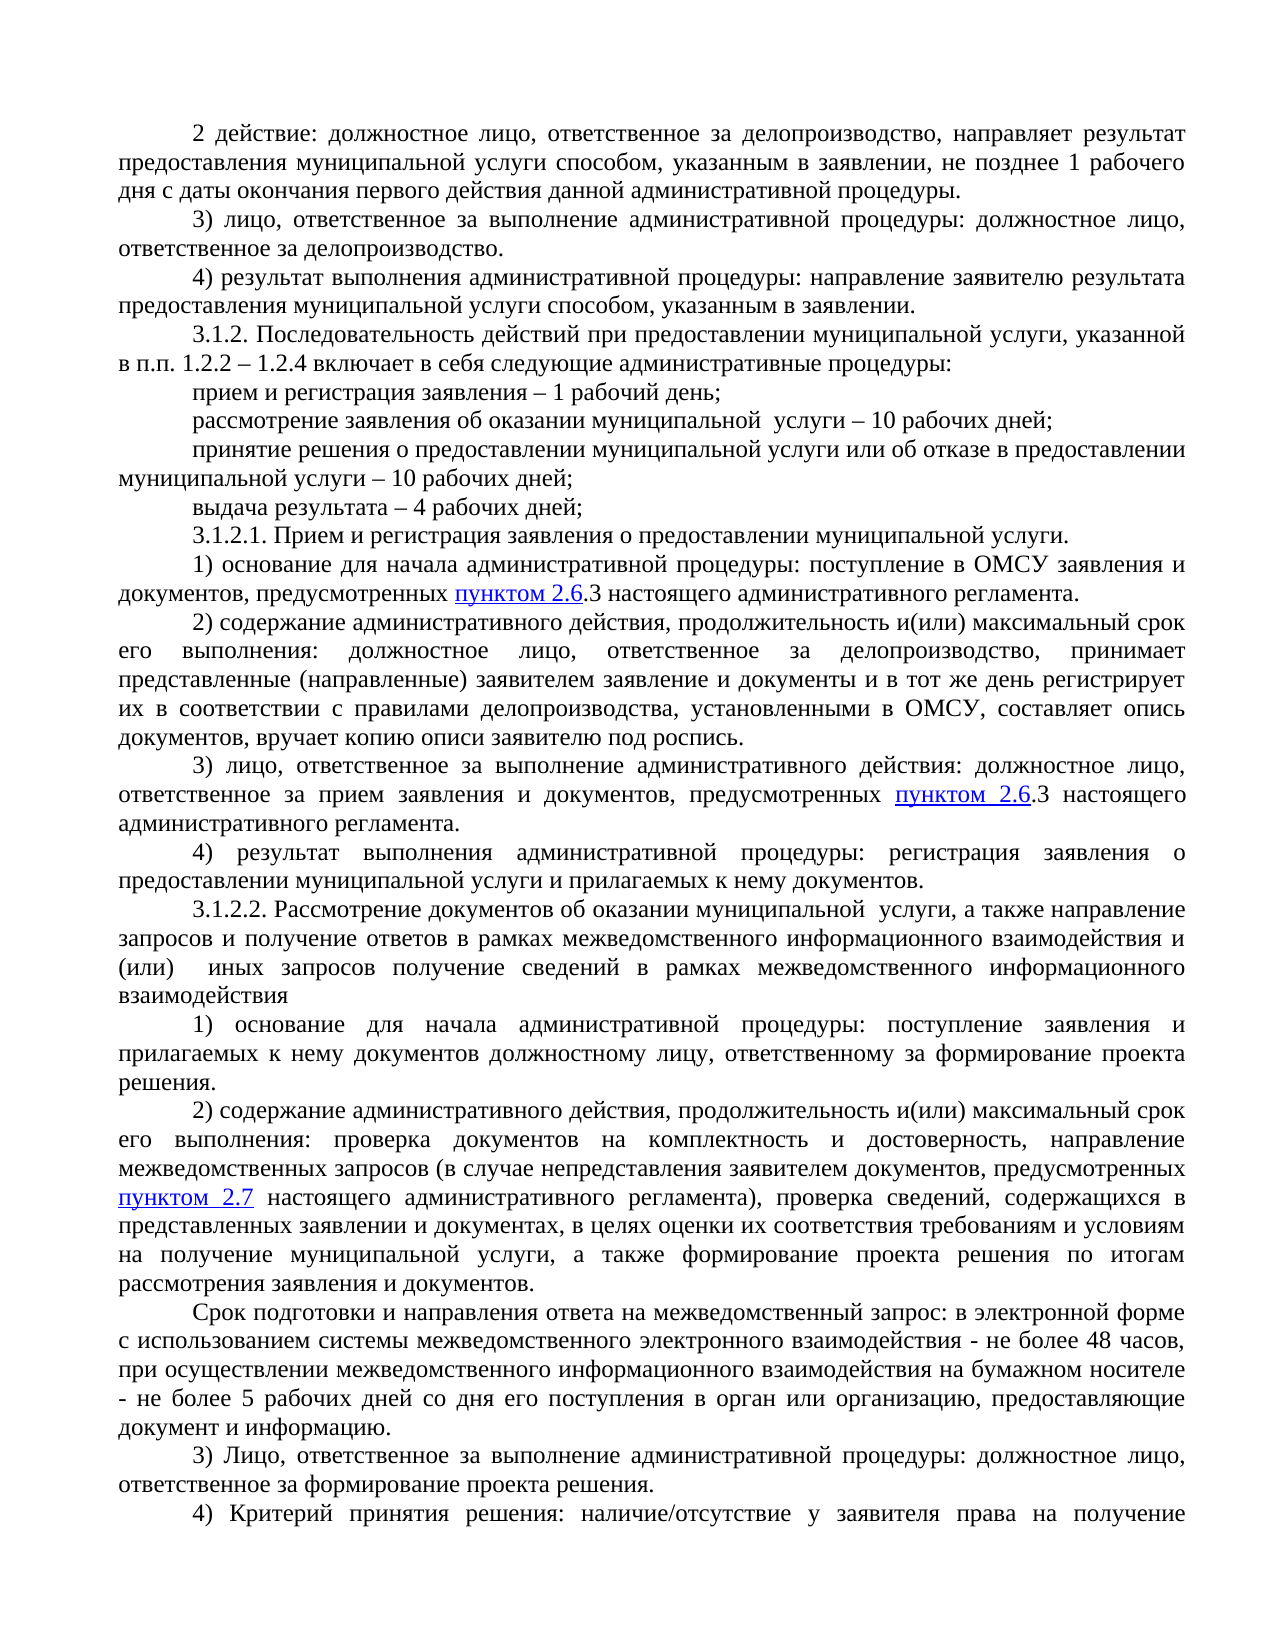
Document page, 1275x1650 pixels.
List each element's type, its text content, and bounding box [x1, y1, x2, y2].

text 3) Лицо, ответственное за выполнение административной процедуры: должностное лицо, ответственное за формирование проекта решения. [118, 1441, 1186, 1498]
text 3) лицо, ответственное за выполнение административного действия: должностное лицо, ответственное за прием заявления и документов, предусмотренных пунктом 2.6.3 настоящего административного регламента. [118, 751, 1186, 837]
text 2) содержание административного действия, продолжительность и(или) максимальный срок его выполнения: проверка документов на комплектность и достоверность, направление межведомственных запросов (в случае непредставления заявителем документов, предусмотренных пунктом 2.7 настоящего административного регламента), проверка сведений, содержащихся в представленных заявлении и документах, в целях оценки их соответствия требованиям и условиям на получение муниципальной услуги, а также формирование проекта решения по итогам рассмотрения заявления и документов. [118, 1096, 1186, 1297]
text прием и регистрация заявления – 1 рабочий день; [118, 377, 1186, 406]
text 1) основание для начала административной процедуры: поступление заявления и прилагаемых к нему документов должностному лицу, ответственному за формирование проекта решения. [118, 1009, 1186, 1096]
text 1) основание для начала административной процедуры: поступление в ОМСУ заявления и документов, предусмотренных пунктом 2.6.3 настоящего административного регламента. [118, 549, 1186, 607]
text 3.1.2.1. Прием и регистрация заявления о предоставлении муниципальной услуги. [118, 521, 1186, 549]
text 2 действие: должностное лицо, ответственное за делопроизводство, направляет результат предоставления муниципальной услуги способом, указанным в заявлении, не позднее 1 рабочего дня с даты окончания первого действия данной административной процедуры. [118, 118, 1186, 204]
text 3) лицо, ответственное за выполнение административной процедуры: должностное лицо, ответственное за делопроизводство. [118, 204, 1186, 262]
text 3.1.2.2. Рассмотрение документов об оказании муниципальной услуги, а также направление запросов и получение ответов в рамках межведомственного информационного взаимодействия и (или) иных запросов получение сведений в рамках межведомственного информационного взаимодействия [118, 894, 1186, 1009]
text 2) содержание административного действия, продолжительность и(или) максимальный срок его выполнения: должностное лицо, ответственное за делопроизводство, принимает представленные (направленные) заявителем заявление и документы и в тот же день регистрирует их в соответствии с правилами делопроизводства, установленными в ОМСУ, составляет опись документов, вручает копию описи заявителю под роспись. [118, 607, 1186, 751]
text выдача результата – 4 рабочих дней; [118, 492, 1186, 521]
text 3.1.2. Последовательность действий при предоставлении муниципальной услуги, указанной в п.п. 1.2.2 – 1.2.4 включает в себя следующие административные процедуры: [118, 319, 1186, 377]
text 4) результат выполнения административной процедуры: направление заявителю результата предоставления муниципальной услуги способом, указанным в заявлении. [118, 262, 1186, 319]
text принятие решения о предоставлении муниципальной услуги или об отказе в предоставлении муниципальной услуги – 10 рабочих дней; [118, 434, 1186, 492]
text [118, 1498, 1186, 1527]
text 4) результат выполнения административной процедуры: регистрация заявления о предоставлении муниципальной услуги и прилагаемых к нему документов. [118, 837, 1186, 894]
text рассмотрение заявления об оказании муниципальной услуги – 10 рабочих дней; [118, 406, 1186, 434]
text Срок подготовки и направления ответа на межведомственный запрос: в электронной форме с использованием системы межведомственного электронного взаимодействия - не более 48 часов, при осуществлении межведомственного информационного взаимодействия на бумажном носителе - не более 5 рабочих дней со дня его поступления в орган или организацию, предоставляющие документ и информацию. [118, 1297, 1186, 1441]
